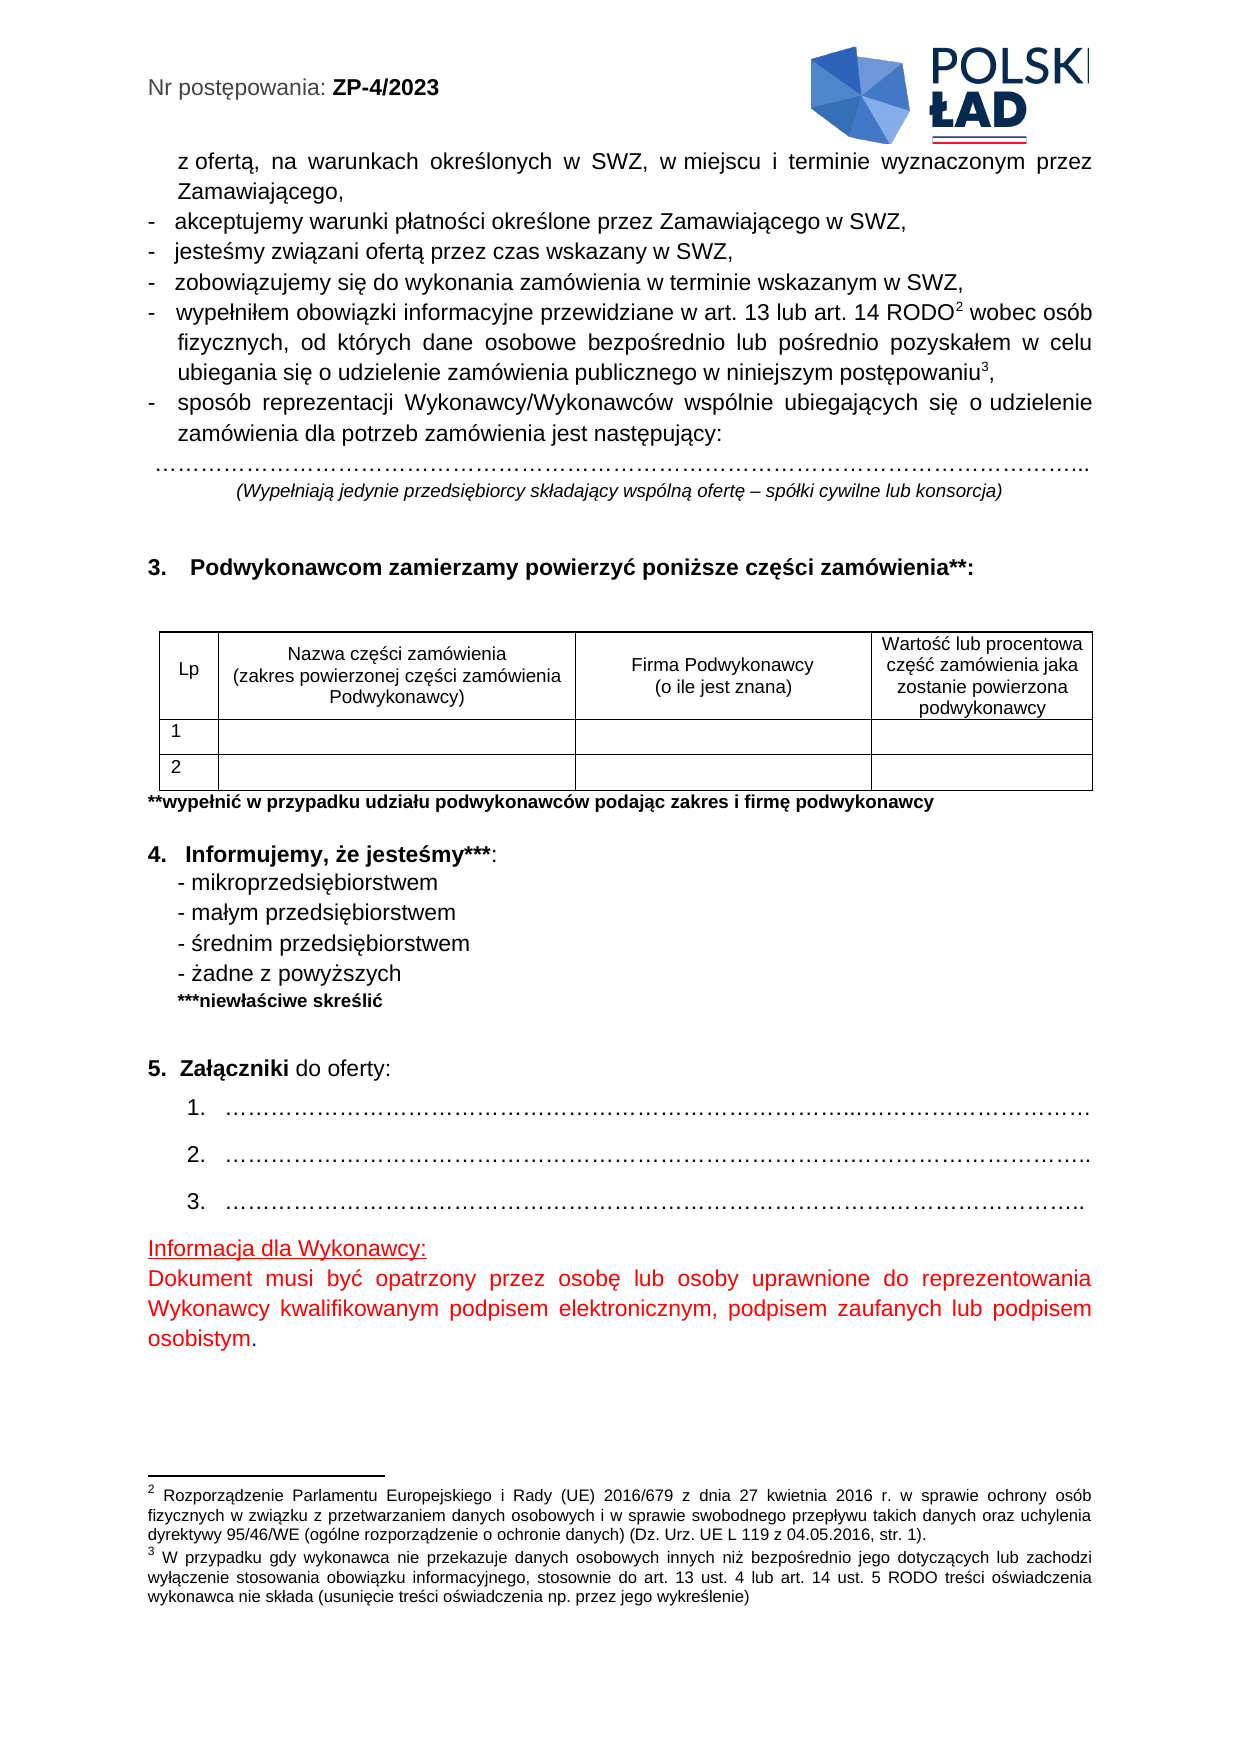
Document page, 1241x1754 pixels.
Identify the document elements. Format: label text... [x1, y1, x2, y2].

table_cell [872, 755, 1092, 790]
list ………………………………………………………………………...………………………… [187, 1094, 1093, 1120]
table_cell [219, 720, 575, 754]
table_cell 1 [160, 720, 218, 754]
table_cell [576, 755, 871, 790]
list Podwykonawcom zamierzamy powierzyć poniższe części zamówienia**: [148, 554, 1093, 581]
text ***niewłaściwe skreślić [177, 990, 1093, 1012]
text - średnim przedsiębiorstwem [177, 929, 1093, 956]
table_cell [219, 755, 575, 790]
text Informacja dla Wykonawcy: [148, 1235, 1093, 1261]
text 5. Załączniki do oferty: [148, 1054, 1093, 1081]
text - mikroprzedsiębiorstwem [177, 869, 1093, 896]
table_header Nazwa części zamówienia (zakres powierzonej części zamówienia Podwykonawcy) [219, 633, 575, 719]
text - zobowiązujemy się do wykonania zamówienia w terminie wskazanym w SWZ, [148, 268, 1093, 295]
list ……………………………………………………………………….………………………….. [187, 1141, 1093, 1167]
text - akceptujemy warunki płatności określone przez Zamawiającego w SWZ, [148, 208, 1093, 234]
table_header Wartość lub procentowa część zamówienia jaka zostanie powierzona podwykonawcy [872, 633, 1092, 719]
table_cell 2 [160, 755, 218, 790]
table_header Lp [160, 633, 218, 719]
table_cell [872, 720, 1092, 754]
text Dokument musi być opatrzony przez osobę lub osoby uprawnione do reprezentowania Wykonawcy kwalifikowanym podpisem elektronicznym, podpisem zaufanych lub podpisem osobistym. [148, 1265, 1093, 1352]
text - małym przedsiębiorstwem [177, 899, 1093, 926]
text - żadne z powyższych [177, 960, 1093, 986]
list Informujemy, że jesteśmy***: [148, 841, 1093, 867]
text - jesteśmy związani ofertą przez czas wskazany w SWZ, [148, 238, 1093, 264]
text …………………………………………………………………………………………………………... [148, 450, 1093, 476]
table_cell [576, 720, 871, 754]
table_header Firma Podwykonawcy (o ile jest znana) [576, 633, 871, 719]
picture [811, 46, 1089, 144]
text **wypełnić w przypadku udziału podwykonawców podając zakres i firmę podwykonawcy [148, 791, 1093, 813]
text - wypełniłem obowiązki informacyjne przewidziane w art. 13 lub art. 14 RODO wobec osób fizycznych, od których dane osobowe bezpośrednio lub pośrednio pozyskałem w celu ubiegania się o udzielenie zamówienia publicznego w niniejszym postępowaniu, [148, 299, 1093, 385]
text (Wypełniają jedynie przedsiębiorcy składający wspólną ofertę – spółki cywilne lub konsorcja) [148, 480, 1093, 501]
text - sposób reprezentacji Wykonawcy/Wykonawców wspólnie ubiegających się o udzielenie zamówienia dla potrzeb zamówienia jest następujący: [148, 389, 1093, 446]
list ………………………………………………………………………………………………….. [187, 1188, 1093, 1214]
